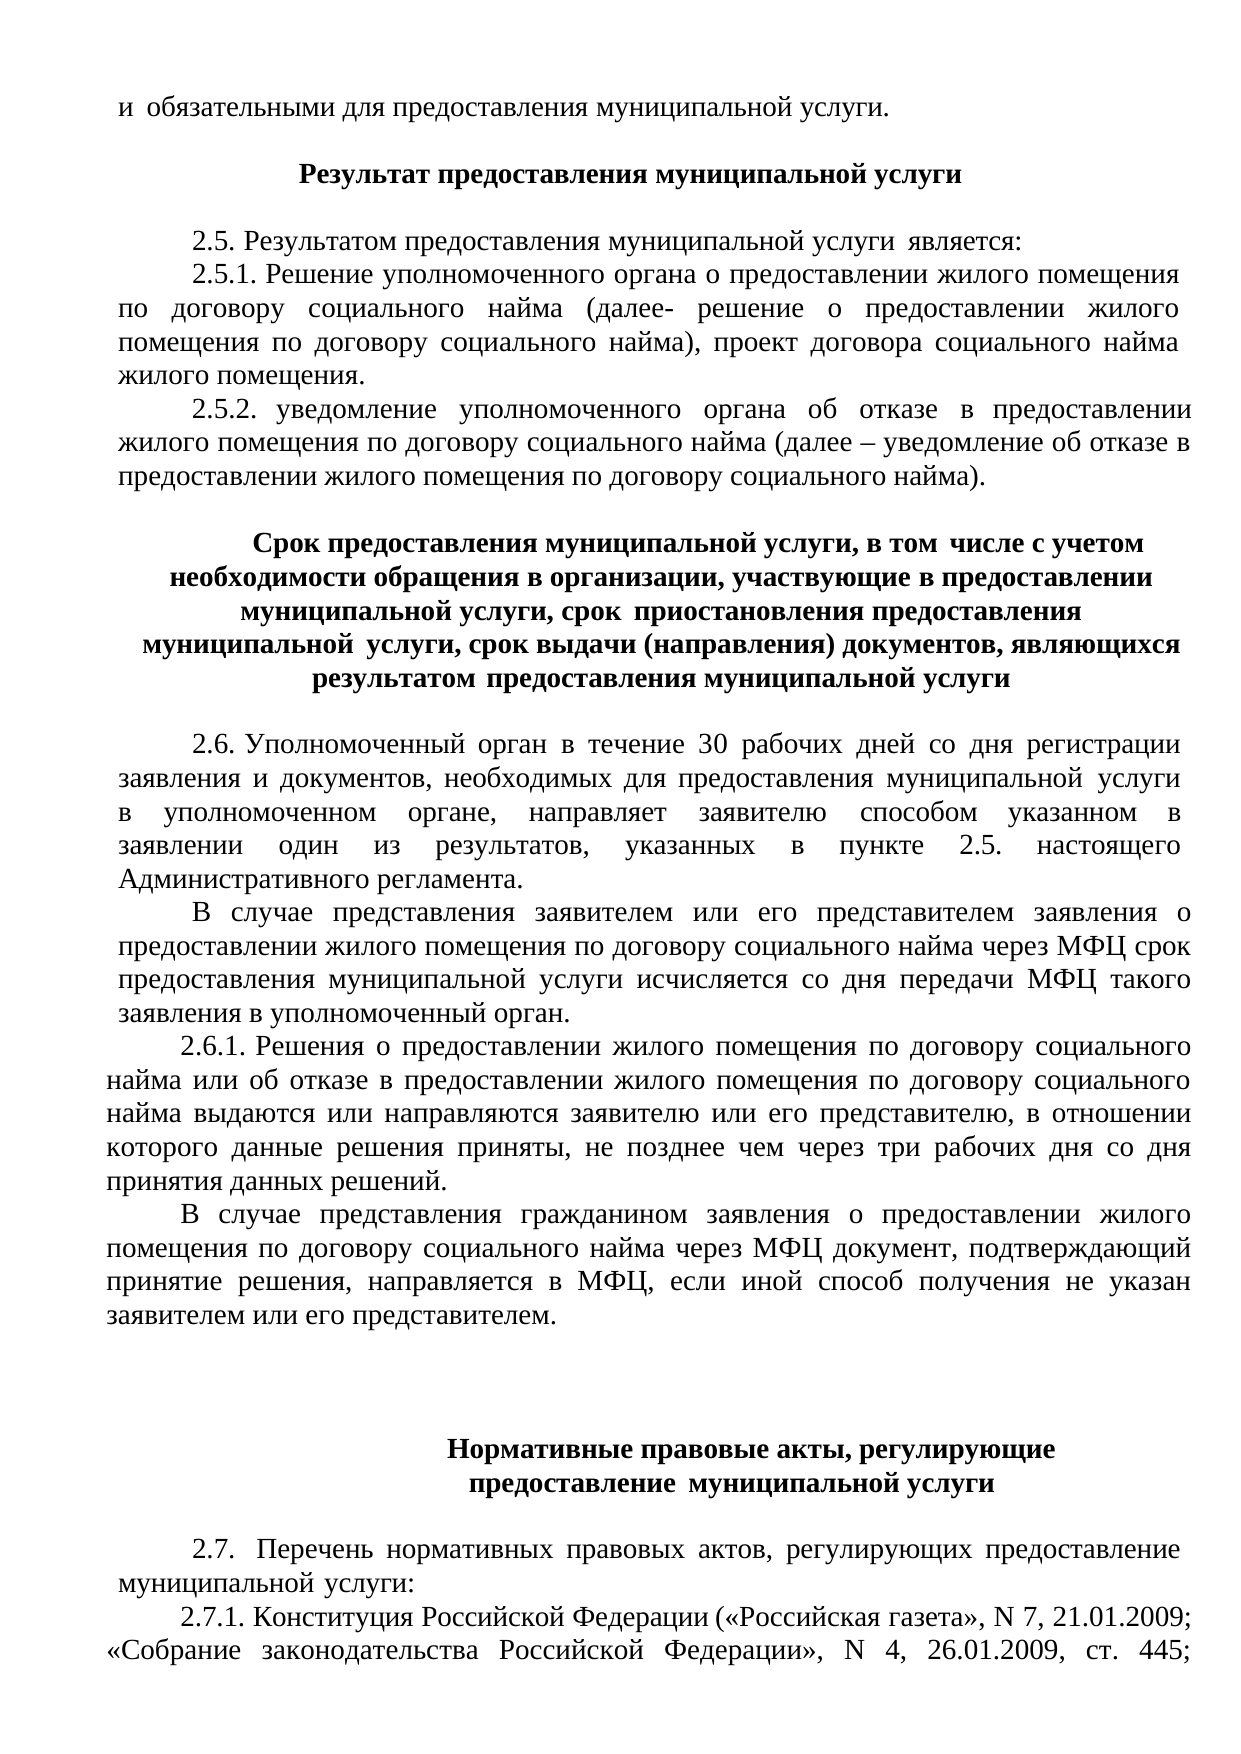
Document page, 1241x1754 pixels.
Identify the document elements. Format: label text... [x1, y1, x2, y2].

subtitle Срок предоставления муниципальной услуги, в том числе с учетом необходимости обращения в организации, участвующие в предоставлении муниципальной услуги, срок приостановления предоставления муниципальной услуги, срок выдачи (направления) документов, являющихся результатом предоставления муниципальной услуги [141, 526, 1181, 693]
list Уполномоченный орган в течение 30 рабочих дней со дня регистрации заявления и документов, необходимых для предоставления муниципальной услуги в уполномоченном органе, направляет заявителю способом указанном в заявлении один из результатов, указанных в пункте 2.5. настоящего Административного регламента. [118, 727, 1181, 894]
list Перечень нормативных правовых актов, регулирующих предоставление муниципальной услуги: [118, 1532, 1181, 1599]
text В случае представления гражданином заявления о предоставлении жилого помещения по договору социального найма через МФЦ документ, подтверждающий принятие решения, направляется в МФЦ, если иной способ получения не указан заявителем или его представителем. [106, 1196, 1192, 1330]
list Решение уполномоченного органа о предоставлении жилого помещения по договору социального найма (далее- решение о предоставлении жилого помещения по договору социального найма), проект договора социального найма жилого помещения. [118, 257, 1180, 391]
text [106, 1599, 1192, 1666]
subtitle Нормативные правовые акты, регулирующие предоставление муниципальной услуги [348, 1432, 1115, 1499]
text 2.6.1. Решения о предоставлении жилого помещения по договору социального найма или об отказе в предоставлении жилого помещения по договору социального найма выдаются или направляются заявителю или его представителю, в отношении которого данные решения приняты, не позднее чем через три рабочих дня со дня принятия данных решений. [106, 1028, 1192, 1196]
text 2.5.2. уведомление уполномоченного органа об отказе в предоставлении жилого помещения по договору социального найма (далее – уведомление об отказе в предоставлении жилого помещения по договору социального найма). [118, 391, 1192, 491]
list Результатом предоставления муниципальной услуги является: [118, 223, 1181, 257]
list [118, 89, 1181, 122]
text В случае представления заявителем или его представителем заявления о предоставлении жилого помещения по договору социального найма через МФЦ срок предоставления муниципальной услуги исчисляется со дня передачи МФЦ такого заявления в уполномоченный орган. [118, 894, 1192, 1028]
subtitle Результат предоставления муниципальной услуги [299, 156, 1192, 190]
